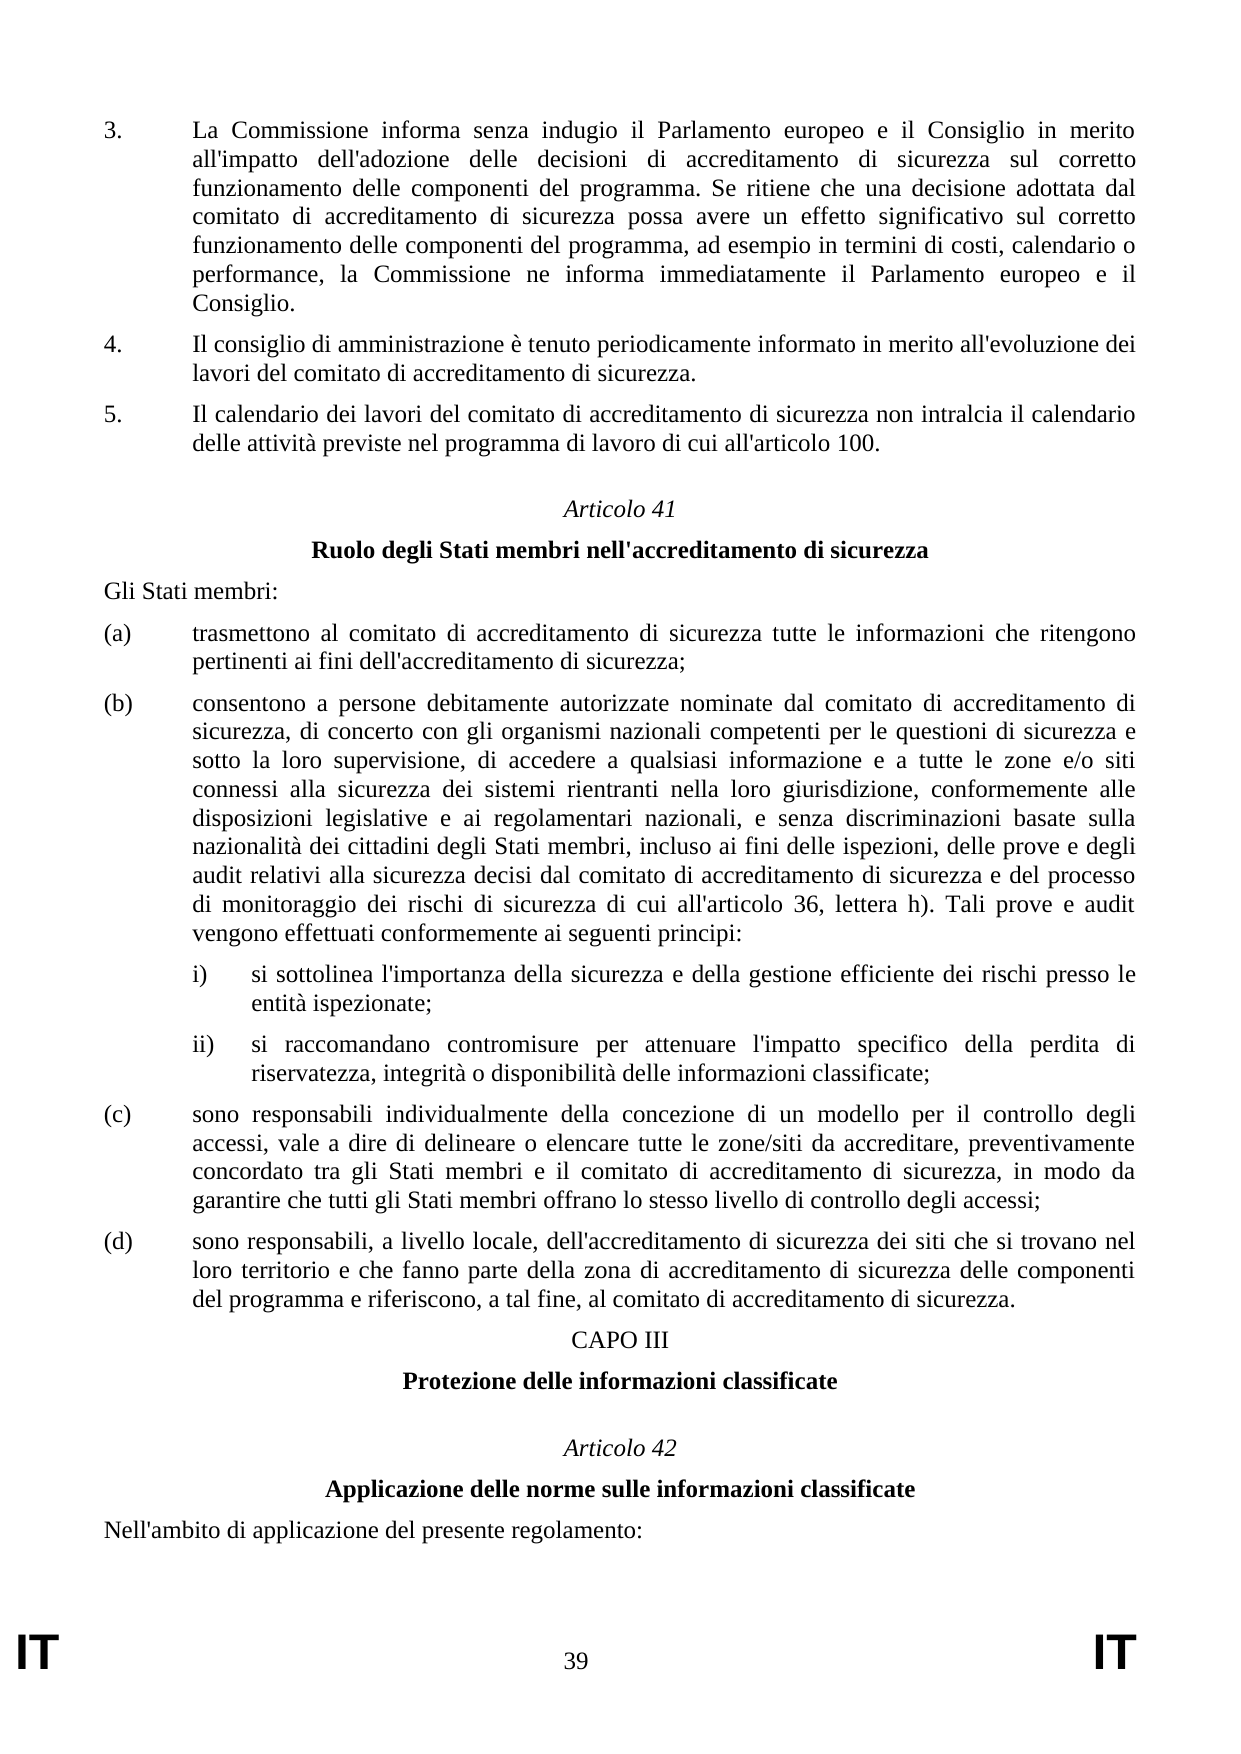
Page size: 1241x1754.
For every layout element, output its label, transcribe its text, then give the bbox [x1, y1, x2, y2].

text CAPO III [103, 1325, 1137, 1354]
text Applicazione delle norme sulle informazioni classificate [103, 1474, 1137, 1503]
text ii) si raccomandano contromisure per attenuare l'impatto specifico della perdita di riservatezza, integrità o disponibilità delle informazioni classificate; [192, 1029, 1137, 1086]
text Nell'ambito di applicazione del presente regolamento: [103, 1515, 1137, 1544]
text Articolo 41 [103, 494, 1137, 523]
text Ruolo degli Stati membri nell'accreditamento di sicurezza [103, 535, 1137, 564]
list consentono a persone debitamente autorizzate nominate dal comitato di accreditamento di sicurezza, di concerto con gli organismi nazionali competenti per le questioni di sicurezza e sotto la loro supervisione, di accedere a qualsiasi informazione e a tutte le zone e/o siti connessi alla sicurezza dei sistemi rientranti nella loro giurisdizione, conformemente alle disposizioni legislative e ai regolamentari nazionali, e senza discriminazioni basate sulla nazionalità dei cittadini degli Stati membri, incluso ai fini delle ispezioni, delle prove e degli audit relativi alla sicurezza decisi dal comitato di accreditamento di sicurezza e del processo di monitoraggio dei rischi di sicurezza di cui all'articolo 36, lettera h). Tali prove e audit vengono effettuati conformemente ai seguenti principi: [103, 688, 1137, 946]
text Articolo 42 [103, 1433, 1137, 1461]
text 4. Il consiglio di amministrazione è tenuto periodicamente informato in merito all'evoluzione dei lavori del comitato di accreditamento di sicurezza. [103, 329, 1137, 386]
list trasmettono al comitato di accreditamento di sicurezza tutte le informazioni che ritengono pertinenti ai fini dell'accreditamento di sicurezza; [103, 618, 1137, 675]
text Protezione delle informazioni classificate [103, 1366, 1137, 1395]
text 3. La Commissione informa senza indugio il Parlamento europeo e il Consiglio in merito all'impatto dell'adozione delle decisioni di accreditamento di sicurezza sul corretto funzionamento delle componenti del programma. Se ritiene che una decisione adottata dal comitato di accreditamento di sicurezza possa avere un effetto significativo sul corretto funzionamento delle componenti del programma, ad esempio in termini di costi, calendario o performance, la Commissione ne informa immediatamente il Parlamento europeo e il Consiglio. [103, 115, 1137, 316]
list sono responsabili individualmente della concezione di un modello per il controllo degli accessi, vale a dire di delineare o elencare tutte le zone/siti da accreditare, preventivamente concordato tra gli Stati membri e il comitato di accreditamento di sicurezza, in modo da garantire che tutti gli Stati membri offrano lo stesso livello di controllo degli accessi; [103, 1099, 1137, 1214]
text 5. Il calendario dei lavori del comitato di accreditamento di sicurezza non intralcia il calendario delle attività previste nel programma di lavoro di cui all'articolo 100. [103, 399, 1137, 456]
text Gli Stati membri: [103, 576, 1137, 605]
text i) si sottolinea l'importanza della sicurezza e della gestione efficiente dei rischi presso le entità ispezionate; [192, 959, 1137, 1016]
list sono responsabili, a livello locale, dell'accreditamento di sicurezza dei siti che si trovano nel loro territorio e che fanno parte della zona di accreditamento di sicurezza delle componenti del programma e riferiscono, a tal fine, al comitato di accreditamento di sicurezza. [103, 1226, 1137, 1313]
